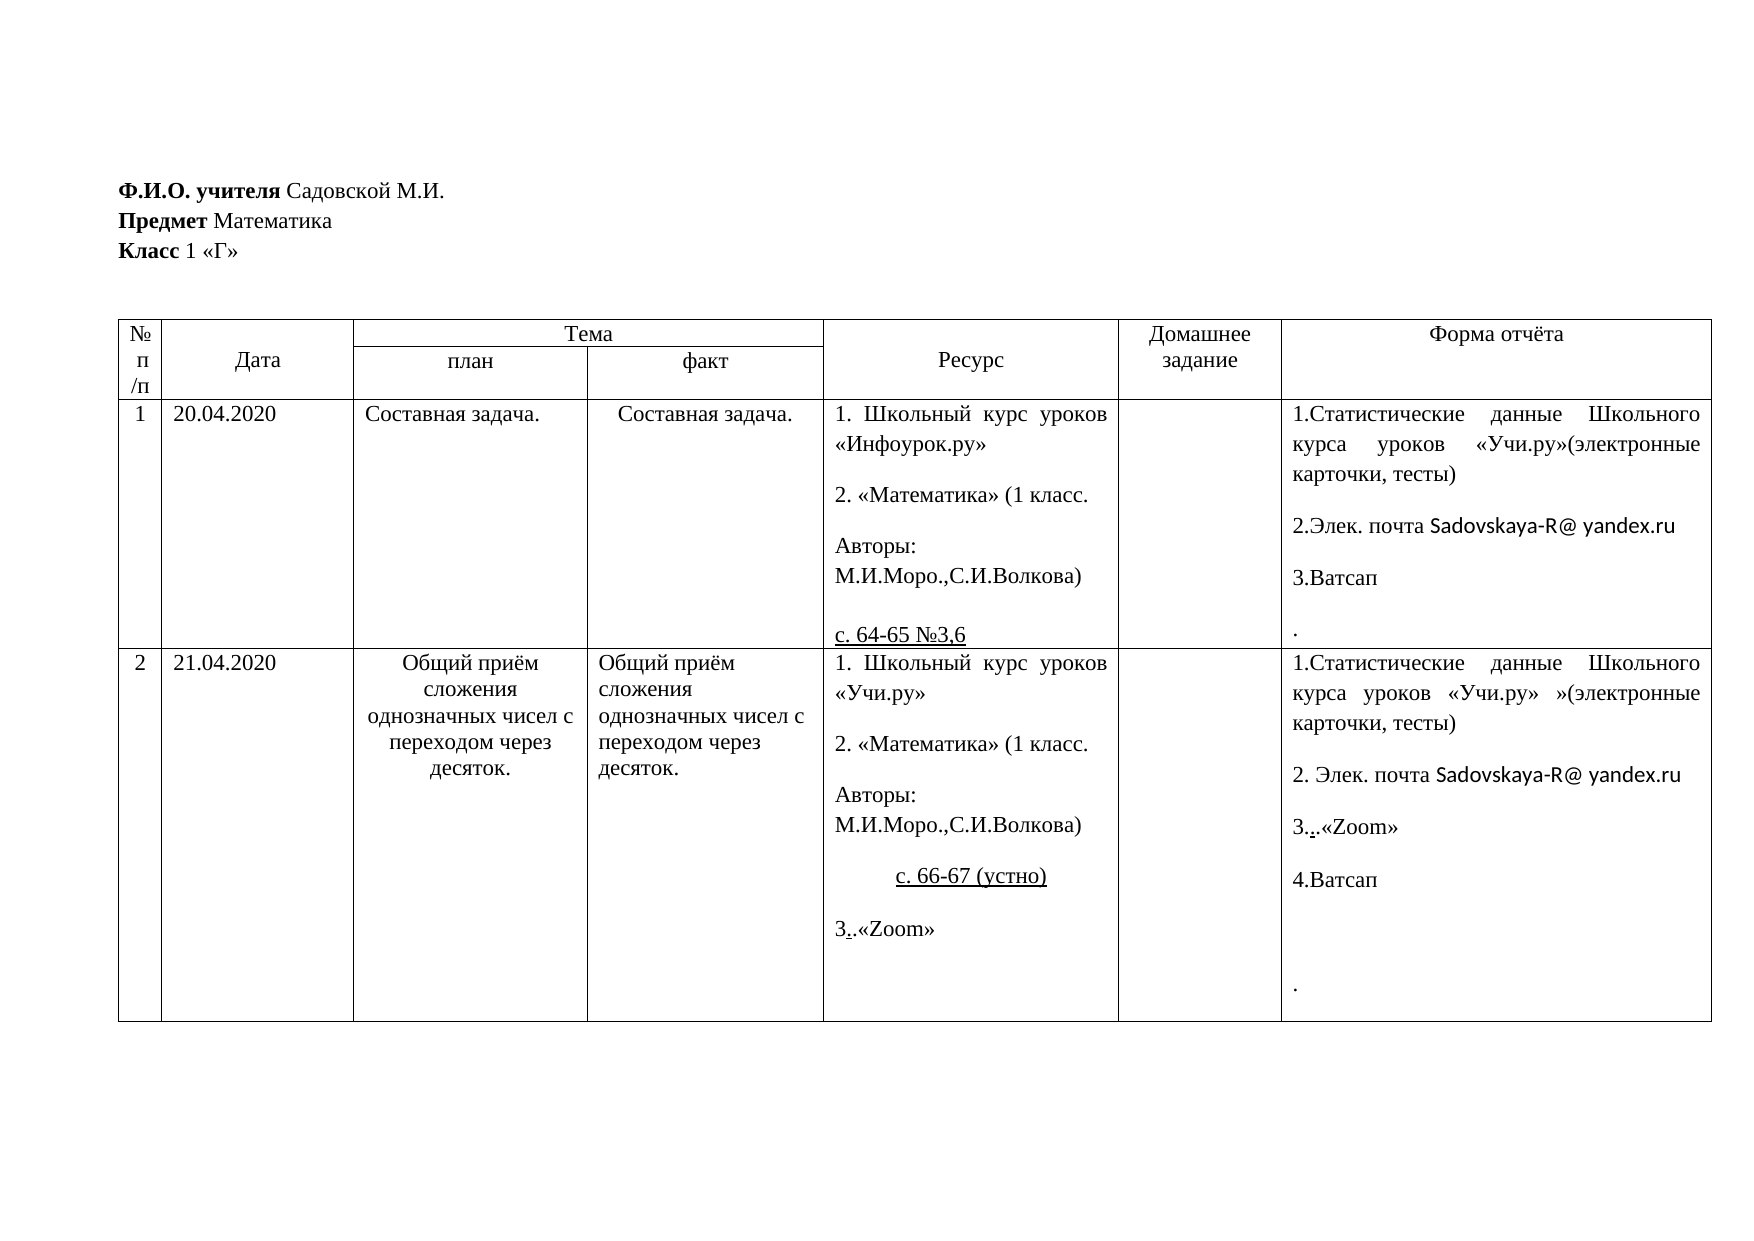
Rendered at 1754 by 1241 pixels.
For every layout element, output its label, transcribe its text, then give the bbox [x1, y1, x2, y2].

table_cell 20.04.2020 [162, 400, 353, 648]
table_cell Составная задача. [588, 400, 823, 648]
table_header Тема [354, 320, 823, 346]
table_cell план [354, 347, 587, 399]
table_cell 21.04.2020 [162, 649, 353, 1021]
table_header № п/п [119, 320, 161, 399]
table_cell 2 [119, 649, 161, 1021]
table_cell факт [588, 347, 823, 399]
table_cell Составная задача. [354, 400, 587, 648]
table_cell [1119, 649, 1281, 1021]
table_cell 1 [119, 400, 161, 648]
table_header Форма отчёта [1282, 320, 1711, 399]
table_cell 1. Школьный курс уроков «Учи.ру» 2. «Математика» (1 класс. Авторы: М.И.Моро.,С.И.Волкова) с. 66-67 (устно) 3..«Zoom» [824, 649, 1118, 1021]
table_cell 1.Статистические данные Школьного курса уроков «Учи.ру»(электронные карточки, тесты) 2.Элек. почта Sadovskaya-R@ yandex.ru 3.Ватсап . [1282, 400, 1711, 648]
table_cell [1119, 400, 1281, 648]
text Класс 1 «Г» [118, 238, 1636, 264]
table_header Домашнее задание [1119, 320, 1281, 399]
table_header Дата [162, 320, 353, 399]
table_cell Общий приём сложения однозначных чисел с переходом через десяток. [588, 649, 823, 1021]
text Ф.И.О. учителя Садовской М.И. [118, 177, 1636, 203]
table_header Ресурс [824, 320, 1118, 399]
table_cell 1.Статистические данные Школьного курса уроков «Учи.ру» »(электронные карточки, тесты) 2. Элек. почта Sadovskaya-R@ yandex.ru 3...«Zoom» 4.Ватсап . [1282, 649, 1711, 1021]
table_cell Общий приём сложения однозначных чисел с переходом через десяток. [354, 649, 587, 1021]
table_cell 1. Школьный курс уроков «Инфоурок.ру» 2. «Математика» (1 класс. Авторы: М.И.Моро.,С.И.Волкова) с. 64-65 №3,6 [824, 400, 1118, 648]
text Предмет Математика [118, 207, 1636, 234]
